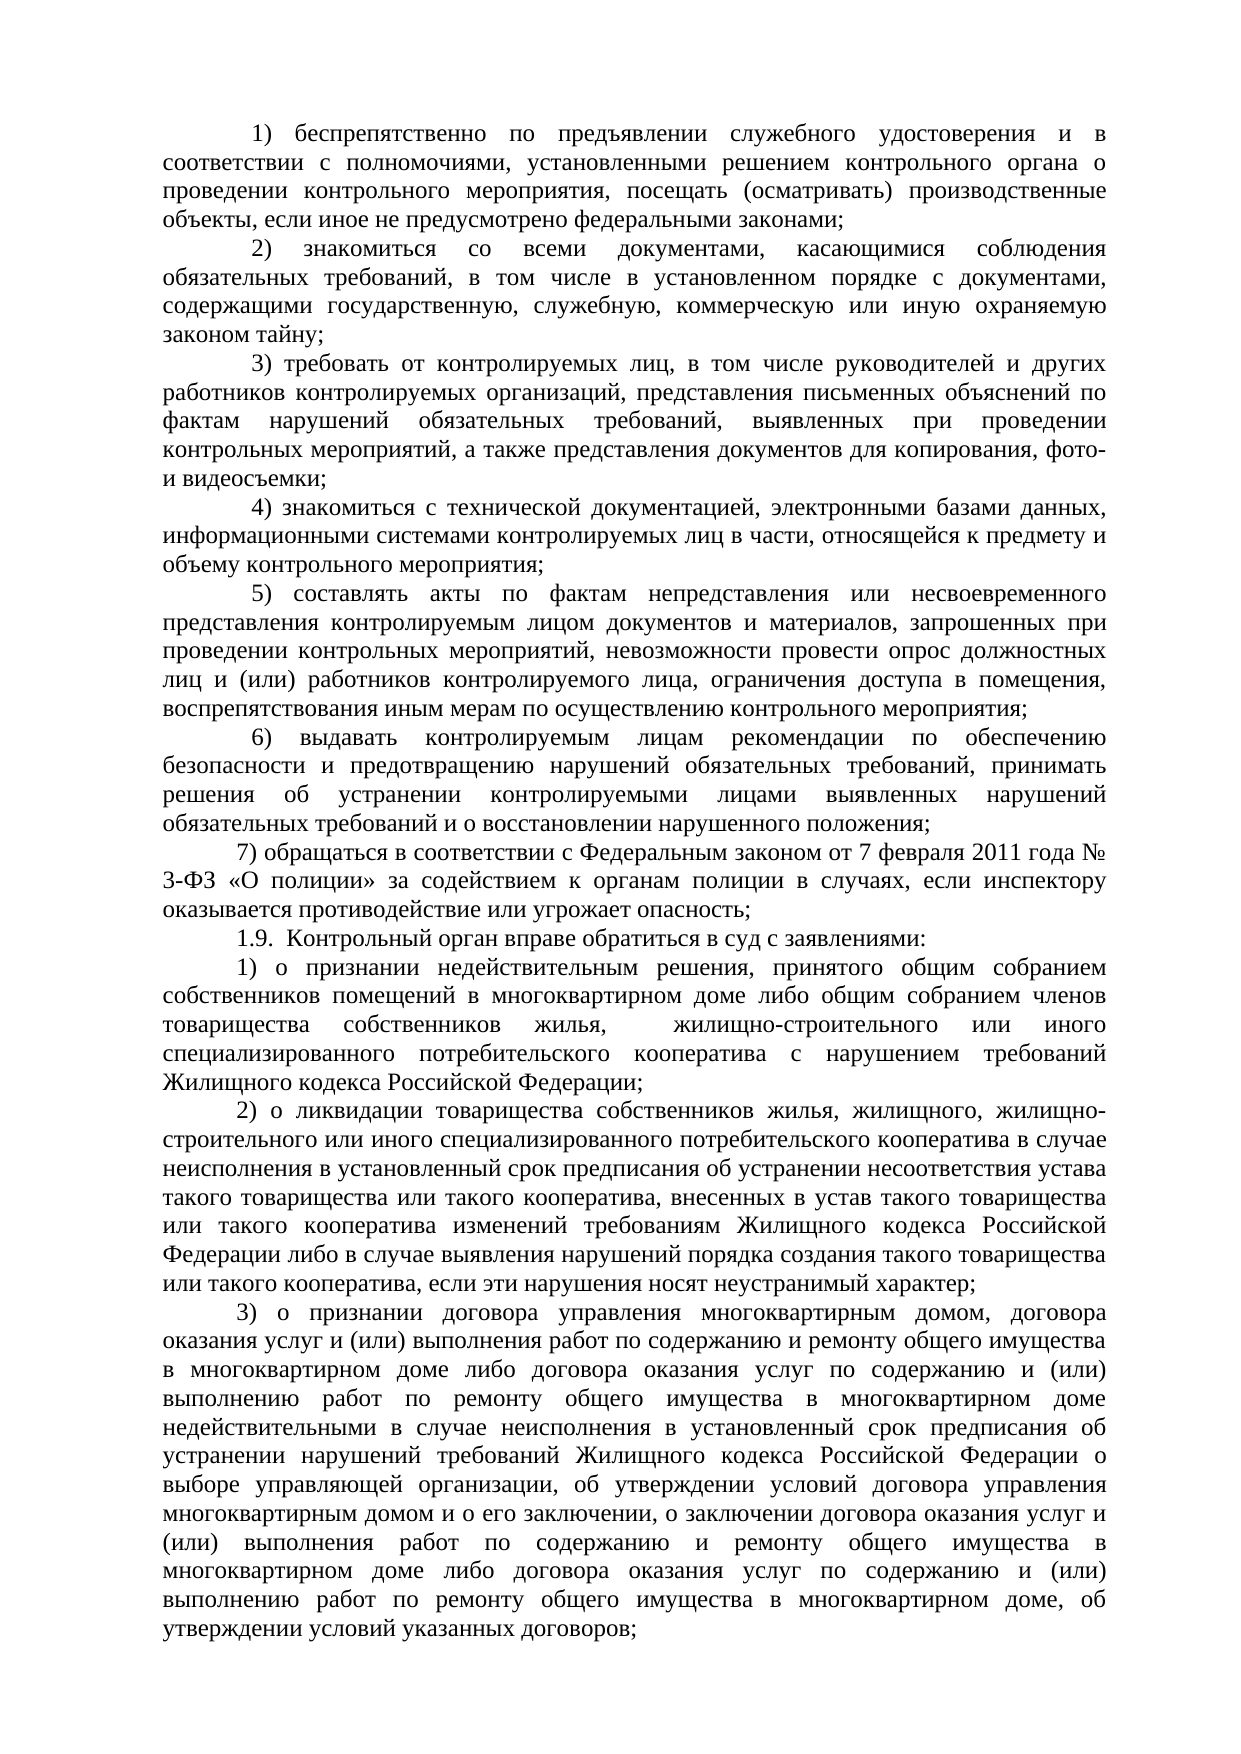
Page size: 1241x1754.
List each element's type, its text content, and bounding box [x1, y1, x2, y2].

list 4) знакомиться с технической документацией, электронными базами данных, информационными системами контролируемых лиц в части, относящейся к предмету и объему контрольного мероприятия; [162, 492, 1107, 578]
list 5) составлять акты по фактам непредставления или несвоевременного представления контролируемым лицом документов и материалов, запрошенных при проведении контрольных мероприятий, невозможности провести опрос должностных лиц и (или) работников контролируемого лица, ограничения доступа в помещения, воспрепятствования иным мерам по осуществлению контрольного мероприятия; [162, 578, 1107, 722]
list 1) беспрепятственно по предъявлении служебного удостоверения и в соответствии с полномочиями, установленными решением контрольного органа о проведении контрольного мероприятия, посещать (осматривать) производственные объекты, если иное не предусмотрено федеральными законами; [162, 118, 1107, 233]
text 3) о признании договора управления многоквартирным домом, договора оказания услуг и (или) выполнения работ по содержанию и ремонту общего имущества в многоквартирном доме либо договора оказания услуг по содержанию и (или) выполнению работ по ремонту общего имущества в многоквартирном доме недействительными в случае неисполнения в установленный срок предписания об устранении нарушений требований Жилищного кодекса Российской Федерации о выборе управляющей организации, об утверждении условий договора управления многоквартирным домом и о его заключении, о заключении договора оказания услуг и (или) выполнения работ по содержанию и ремонту общего имущества в многоквартирном доме либо договора оказания услуг по содержанию и (или) выполнению работ по ремонту общего имущества в многоквартирном доме, об утверждении условий указанных договоров; [162, 1297, 1107, 1642]
list 6) выдавать контролируемым лицам рекомендации по обеспечению безопасности и предотвращению нарушений обязательных требований, принимать решения об устранении контролируемыми лицами выявленных нарушений обязательных требований и о восстановлении нарушенного положения; [162, 722, 1107, 837]
text 1) о признании недействительным решения, принятого общим собранием собственников помещений в многоквартирном доме либо общим собранием членов товарищества собственников жилья, жилищно-строительного или иного специализированного потребительского кооператива с нарушением требований Жилищного кодекса Российской Федерации; [162, 952, 1107, 1096]
text 2) о ликвидации товарищества собственников жилья, жилищного, жилищно-строительного или иного специализированного потребительского кооператива в случае неисполнения в установленный срок предписания об устранении несоответствия устава такого товарищества или такого кооператива, внесенных в устав такого товарищества или такого кооператива изменений требованиям Жилищного кодекса Российской Федерации либо в случае выявления нарушений порядка создания такого товарищества или такого кооператива, если эти нарушения носят неустранимый характер; [162, 1096, 1107, 1297]
text 1.9. Контрольный орган вправе обратиться в суд с заявлениями: [162, 923, 1107, 952]
list 7) обращаться в соответствии с Федеральным законом от 7 февраля 2011 года № 3-ФЗ «О полиции» за содействием к органам полиции в случаях, если инспектору оказывается противодействие или угрожает опасность; [162, 837, 1107, 923]
list 3) требовать от контролируемых лиц, в том числе руководителей и других работников контролируемых организаций, представления письменных объяснений по фактам нарушений обязательных требований, выявленных при проведении контрольных мероприятий, а также представления документов для копирования, фото- и видеосъемки; [162, 348, 1107, 492]
list 2) знакомиться со всеми документами, касающимися соблюдения обязательных требований, в том числе в установленном порядке с документами, содержащими государственную, служебную, коммерческую или иную охраняемую законом тайну; [162, 233, 1107, 348]
